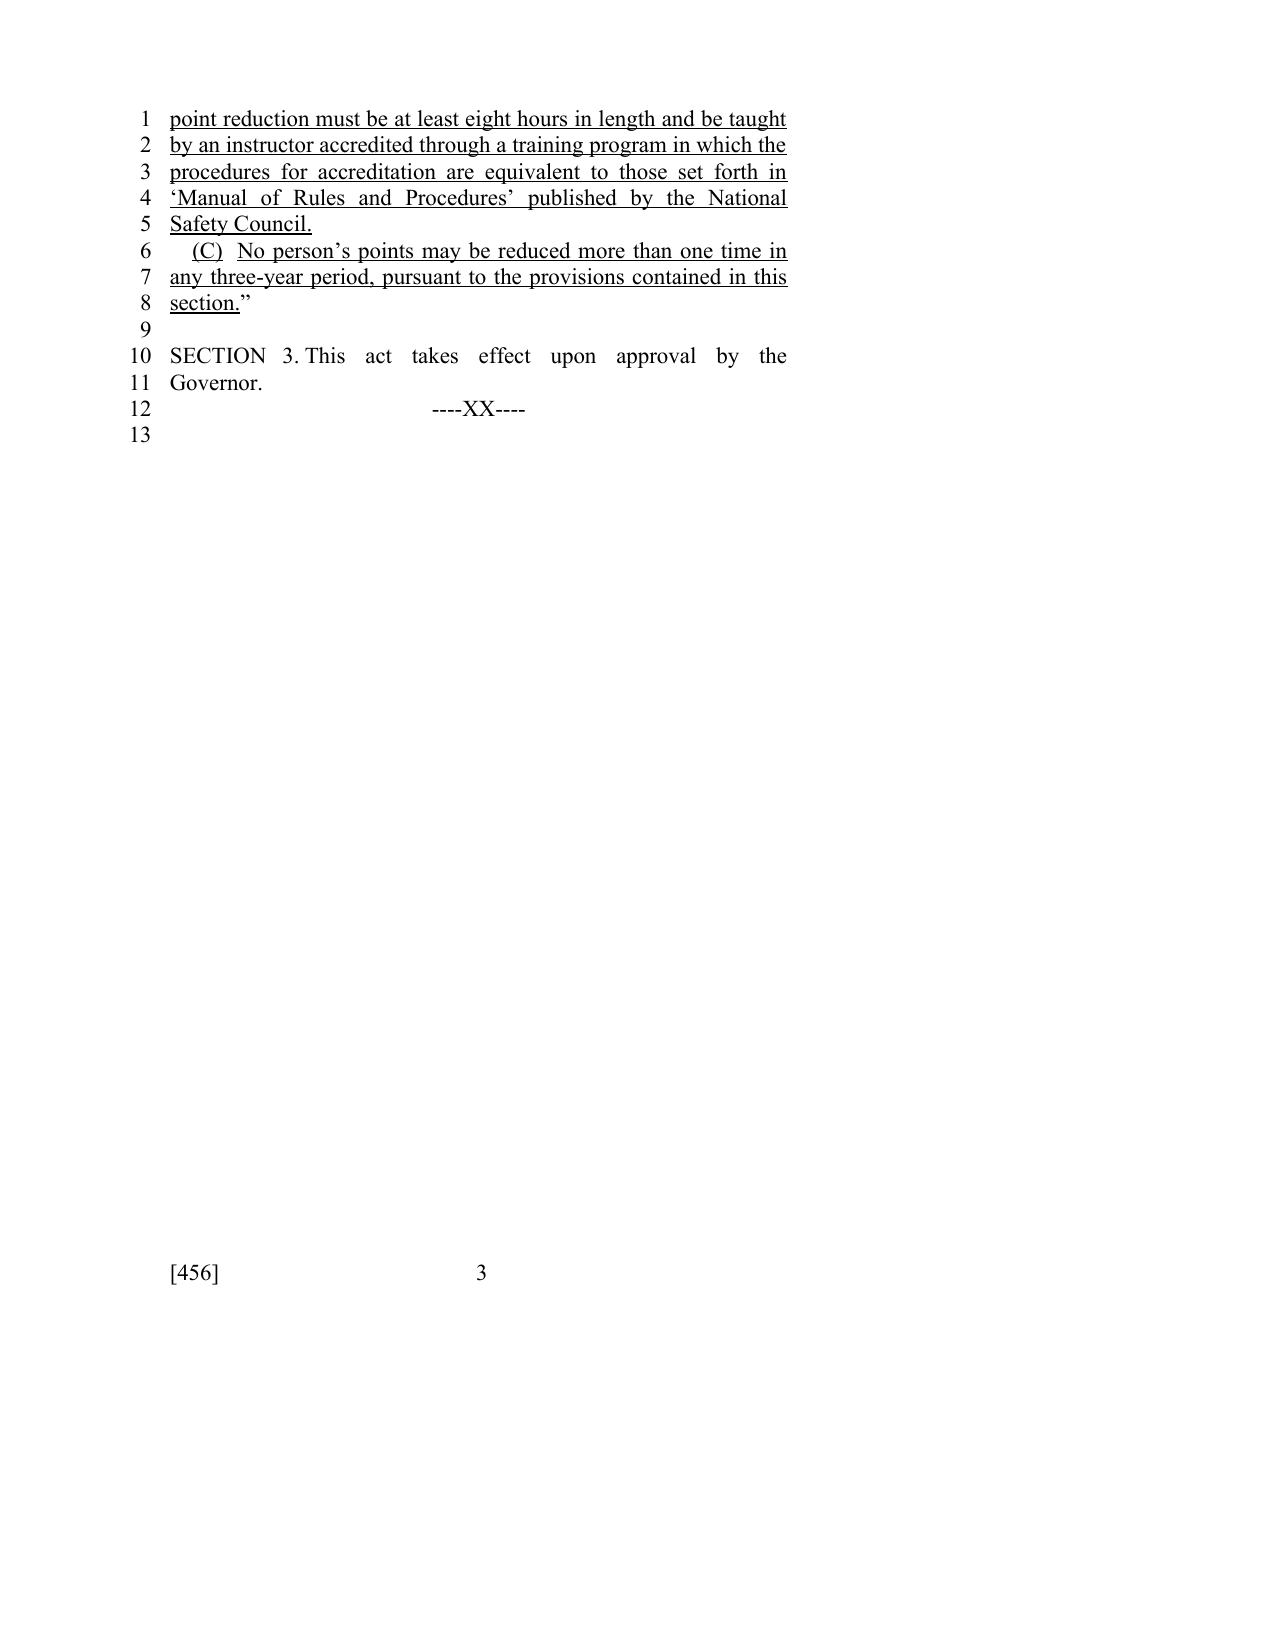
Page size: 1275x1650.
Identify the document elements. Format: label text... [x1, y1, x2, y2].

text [169, 129, 787, 154]
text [169, 105, 787, 128]
text ----XX---- [169, 395, 787, 421]
text SECTION 3. This act takes effect upon approval by the Governor. [169, 342, 787, 395]
text (C) No person’s points may be reduced more than one time in any three-year period, pursuant to the provisions contained in this section.” [169, 237, 787, 286]
text (C) No person’s points may be reduced more than one time in any three-year period, pursuant to the provisions contained in this section.” [169, 287, 787, 316]
